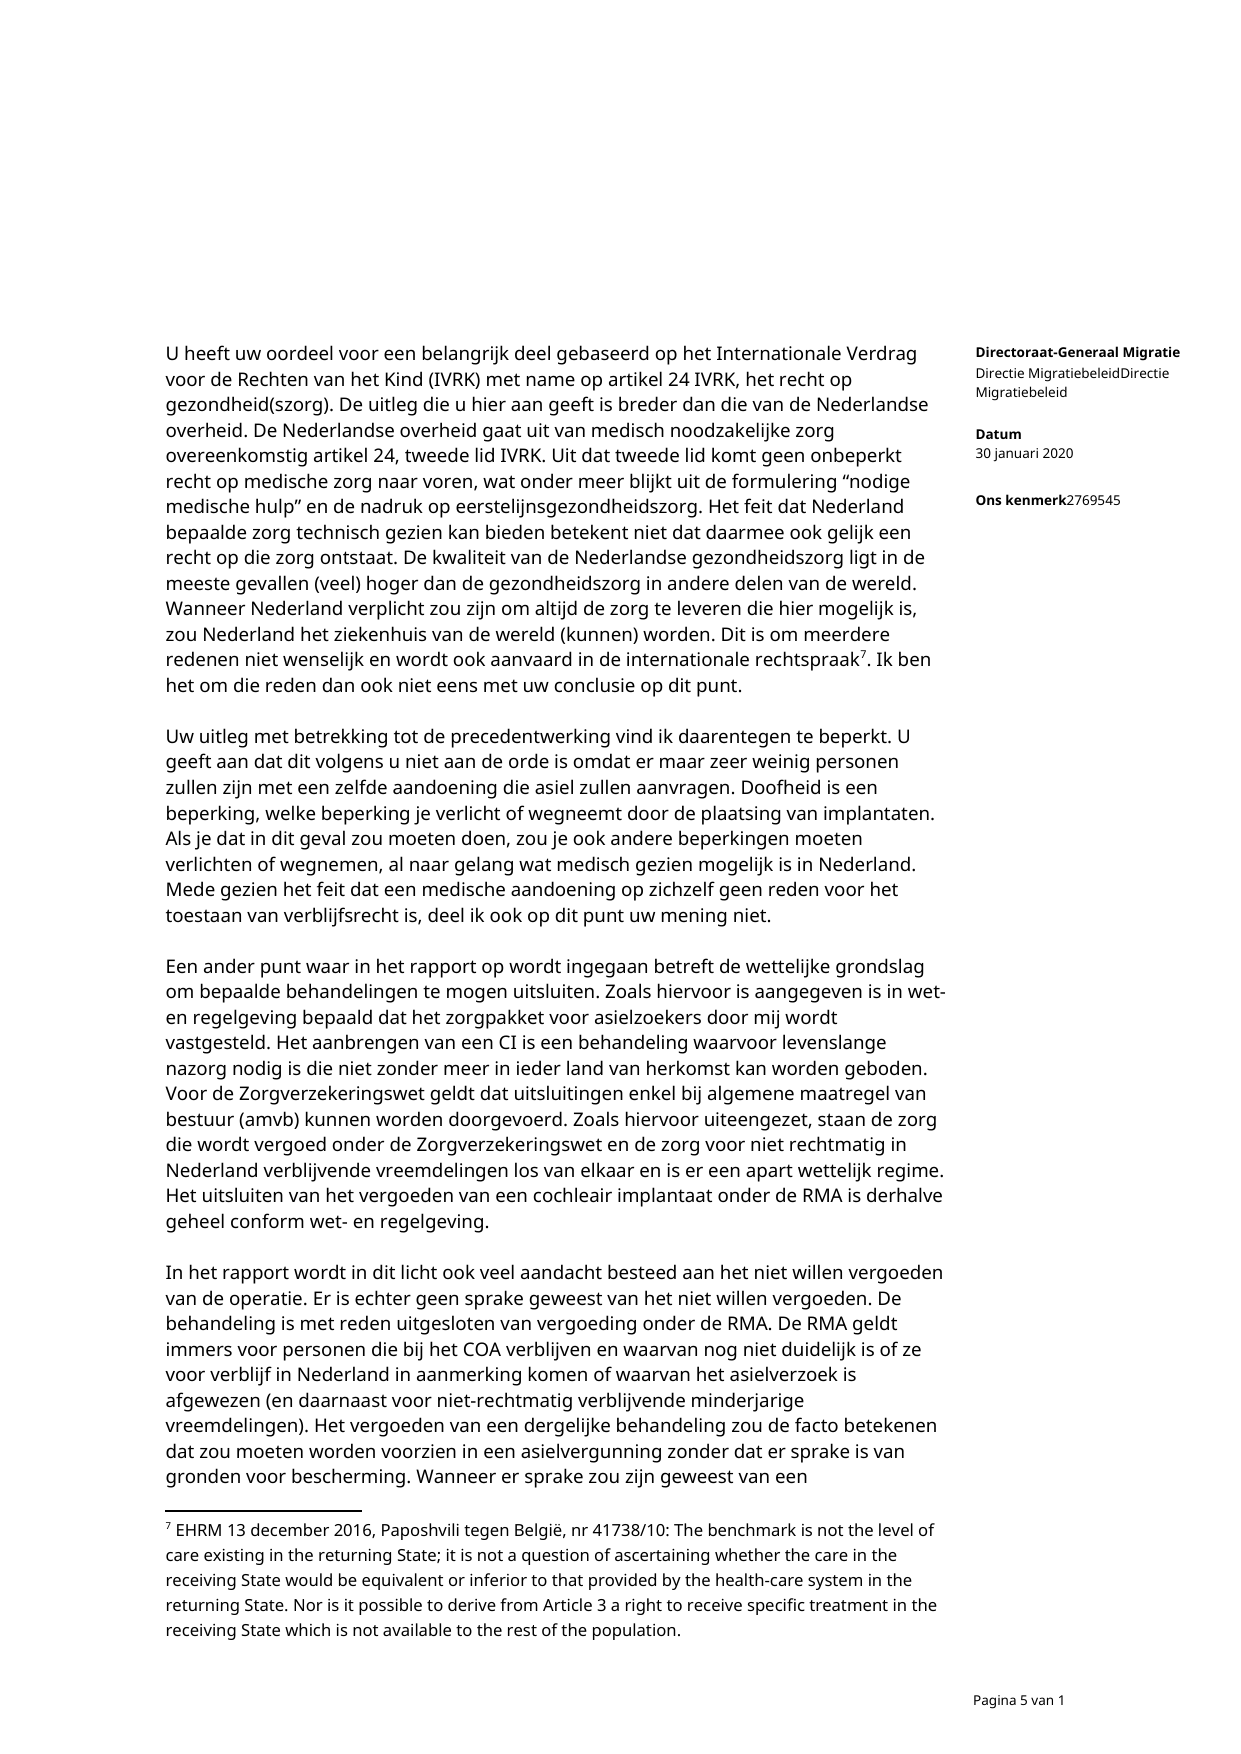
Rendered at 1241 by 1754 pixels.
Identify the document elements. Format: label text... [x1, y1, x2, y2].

text U heeft uw oordeel voor een belangrijk deel gebaseerd op het Internationale Verdrag voor de Rechten van het Kind (IVRK) met name op artikel 24 IVRK, het recht op gezondheid(szorg). De uitleg die u hier aan geeft is breder dan die van de Nederlandse overheid. De Nederlandse overheid gaat uit van medisch noodzakelijke zorg overeenkomstig artikel 24, tweede lid IVRK. Uit dat tweede lid komt geen onbeperkt recht op medische zorg naar voren, wat onder meer blijkt uit de formulering “nodige medische hulp” en de nadruk op eerstelijnsgezondheidszorg. Het feit dat Nederland bepaalde zorg technisch gezien kan bieden betekent niet dat daarmee ook gelijk een recht op die zorg ontstaat. De kwaliteit van de Nederlandse gezondheidszorg ligt in de meeste gevallen (veel) hoger dan de gezondheidszorg in andere delen van de wereld. Wanneer Nederland verplicht zou zijn om altijd de zorg te leveren die hier mogelijk is, zou Nederland het ziekenhuis van de wereld (kunnen) worden. Dit is om meerdere redenen niet wenselijk en wordt ook aanvaard in de internationale rechtspraak. Ik ben het om die reden dan ook niet eens met uw conclusie op dit punt. [165, 341, 947, 698]
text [165, 1259, 947, 1489]
text Een ander punt waar in het rapport op wordt ingegaan betreft de wettelijke grondslag om bepaalde behandelingen te mogen uitsluiten. Zoals hiervoor is aangegeven is in wet- en regelgeving bepaald dat het zorgpakket voor asielzoekers door mij wordt vastgesteld. Het aanbrengen van een CI is een behandeling waarvoor levenslange nazorg nodig is die niet zonder meer in ieder land van herkomst kan worden geboden. Voor de Zorgverzekeringswet geldt dat uitsluitingen enkel bij algemene maatregel van bestuur (amvb) kunnen worden doorgevoerd. Zoals hiervoor uiteengezet, staan de zorg die wordt vergoed onder de Zorgverzekeringswet en de zorg voor niet rechtmatig in Nederland verblijvende vreemdelingen los van elkaar en is er een apart wettelijk regime. Het uitsluiten van het vergoeden van een cochleair implantaat onder de RMA is derhalve geheel conform wet- en regelgeving. [165, 953, 947, 1234]
text Uw uitleg met betrekking tot de precedentwerking vind ik daarentegen te beperkt. U geeft aan dat dit volgens u niet aan de orde is omdat er maar zeer weinig personen zullen zijn met een zelfde aandoening die asiel zullen aanvragen. Doofheid is een beperking, welke beperking je verlicht of wegneemt door de plaatsing van implantaten. Als je dat in dit geval zou moeten doen, zou je ook andere beperkingen moeten verlichten of wegnemen, al naar gelang wat medisch gezien mogelijk is in Nederland. Mede gezien het feit dat een medische aandoening op zichzelf geen reden voor het toestaan van verblijfsrecht is, deel ik ook op dit punt uw mening niet. [165, 723, 947, 927]
